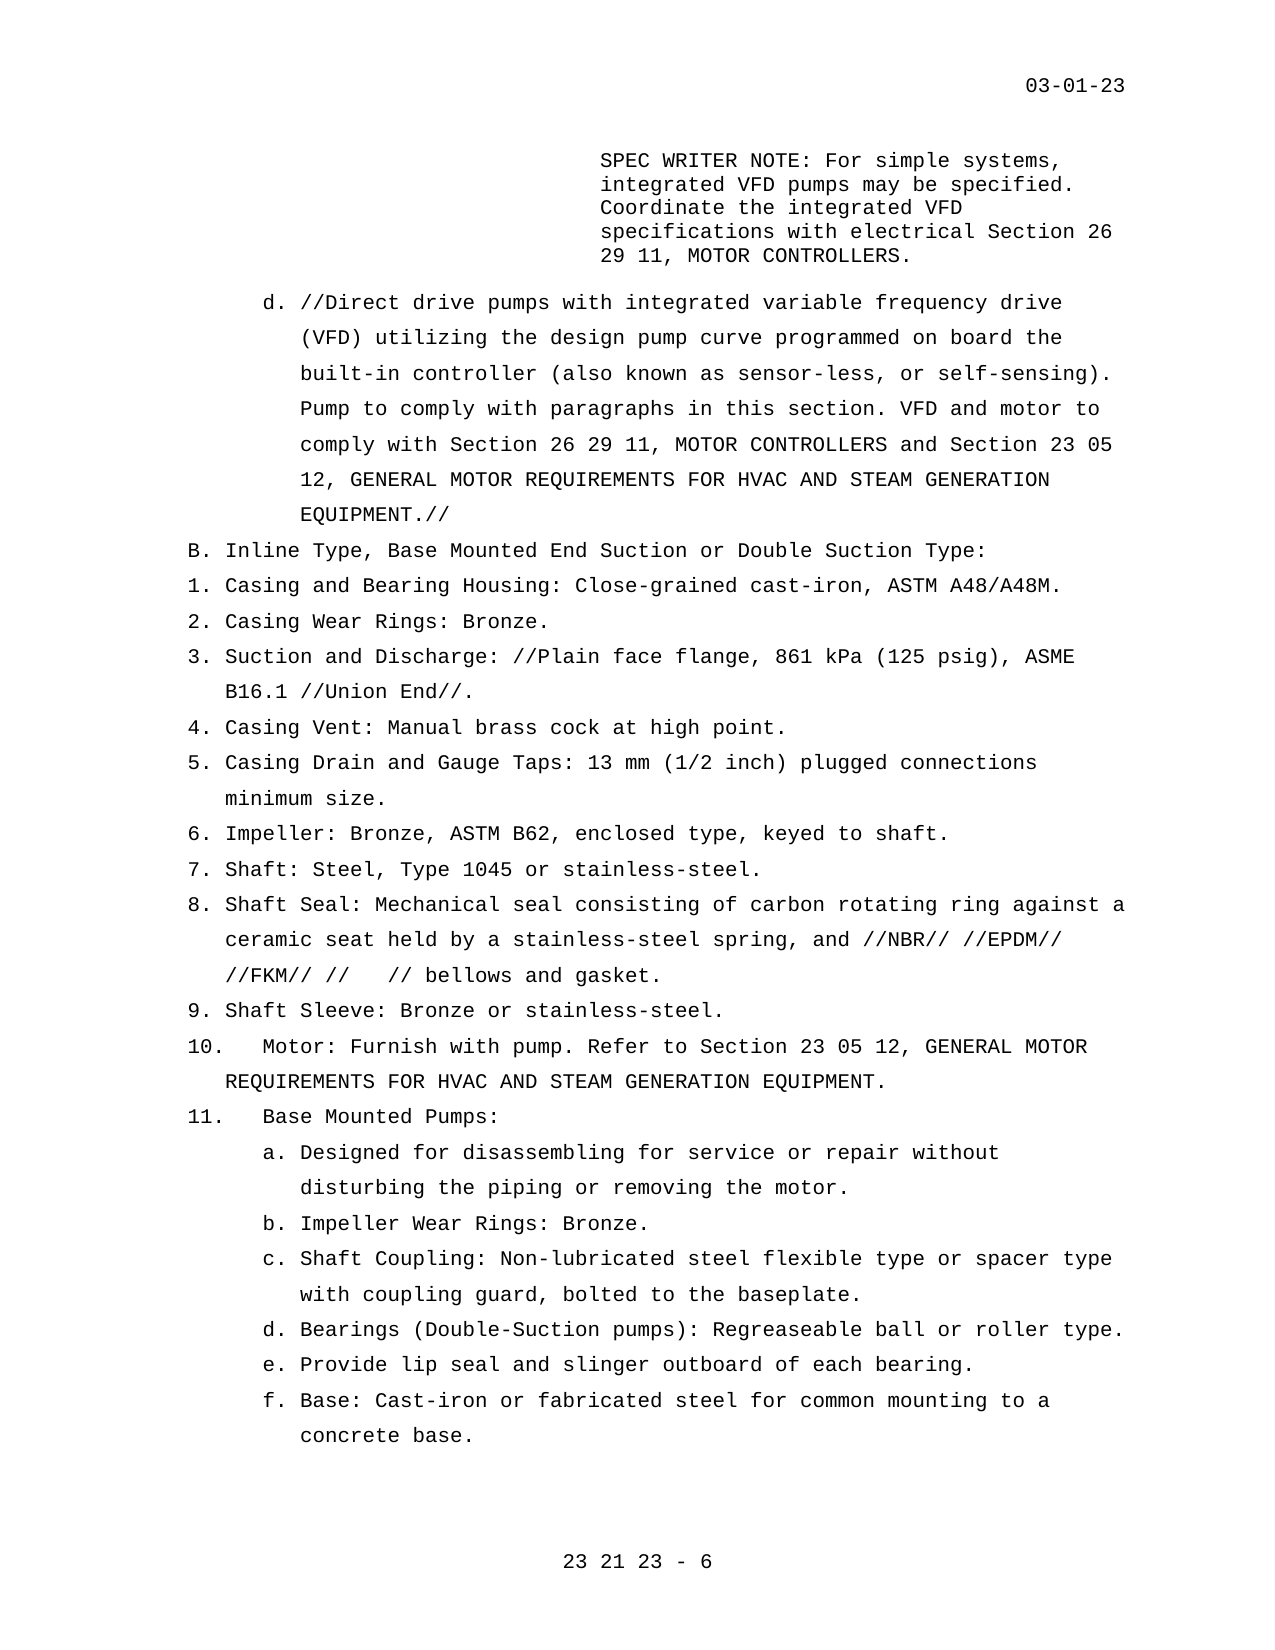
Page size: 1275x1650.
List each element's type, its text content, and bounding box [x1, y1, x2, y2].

text Shaft Seal: Mechanical seal consisting of carbon rotating ring against a ceramic seat held by a stainless-steel spring, and //NBR// //EPDM// //FKM// // // bellows and gasket. [187, 894, 1125, 988]
text Suction and Discharge: //Plain face flange, 861 kPa (125 psig), ASME B16.1 //Union End//. [187, 646, 1125, 705]
text Casing Vent: Manual brass cock at high point. [187, 717, 1125, 741]
text Base Mounted Pumps: [187, 1106, 1125, 1130]
text Casing Wear Rings: Bronze. [187, 611, 1125, 634]
text SPEC WRITER NOTE: For simple systems, integrated VFD pumps may be specified. Coordinate the integrated VFD specifications with electrical Section 26 29 11, MOTOR CONTROLLERS. [600, 150, 1125, 268]
text Casing Drain and Gauge Taps: 13 mm (1/2 inch) plugged connections minimum size. [187, 752, 1125, 811]
text Impeller Wear Rings: Bronze. [262, 1213, 1125, 1236]
text Shaft Coupling: Non-lubricated steel flexible type or spacer type with coupling guard, bolted to the baseplate. [262, 1248, 1125, 1307]
text Shaft: Steel, Type 1045 or stainless-steel. [187, 858, 1125, 882]
text Motor: Furnish with pump. Refer to Section 23 05 12, GENERAL MOTOR REQUIREMENTS FOR HVAC AND STEAM GENERATION EQUIPMENT. [187, 1036, 1125, 1095]
text Base: Cast-iron or fabricated steel for common mounting to a concrete base. [262, 1390, 1125, 1449]
text Designed for disassembling for service or repair without disturbing the piping or removing the motor. [262, 1142, 1125, 1201]
text Casing and Bearing Housing: Close-grained cast-iron, ASTM A48/A48M. [187, 575, 1125, 599]
text Provide lip seal and slinger outboard of each bearing. [262, 1354, 1125, 1378]
text Bearings (Double-Suction pumps): Regreaseable ball or roller type. [262, 1319, 1125, 1343]
text Shaft Sleeve: Bronze or stainless-steel. [187, 1000, 1125, 1024]
text Inline Type, Base Mounted End Suction or Double Suction Type: [187, 540, 1125, 563]
text //Direct drive pumps with integrated variable frequency drive (VFD) utilizing the design pump curve programmed on board the built-in controller (also known as sensor-less, or self-sensing). Pump to comply with paragraphs in this section. VFD and motor to comply with Section 26 29 11, MOTOR CONTROLLERS and Section 23 05 12, GENERAL MOTOR REQUIREMENTS FOR HVAC AND STEAM GENERATION EQUIPMENT.// [262, 292, 1125, 528]
text Impeller: Bronze, ASTM B62, enclosed type, keyed to shaft. [187, 823, 1125, 847]
